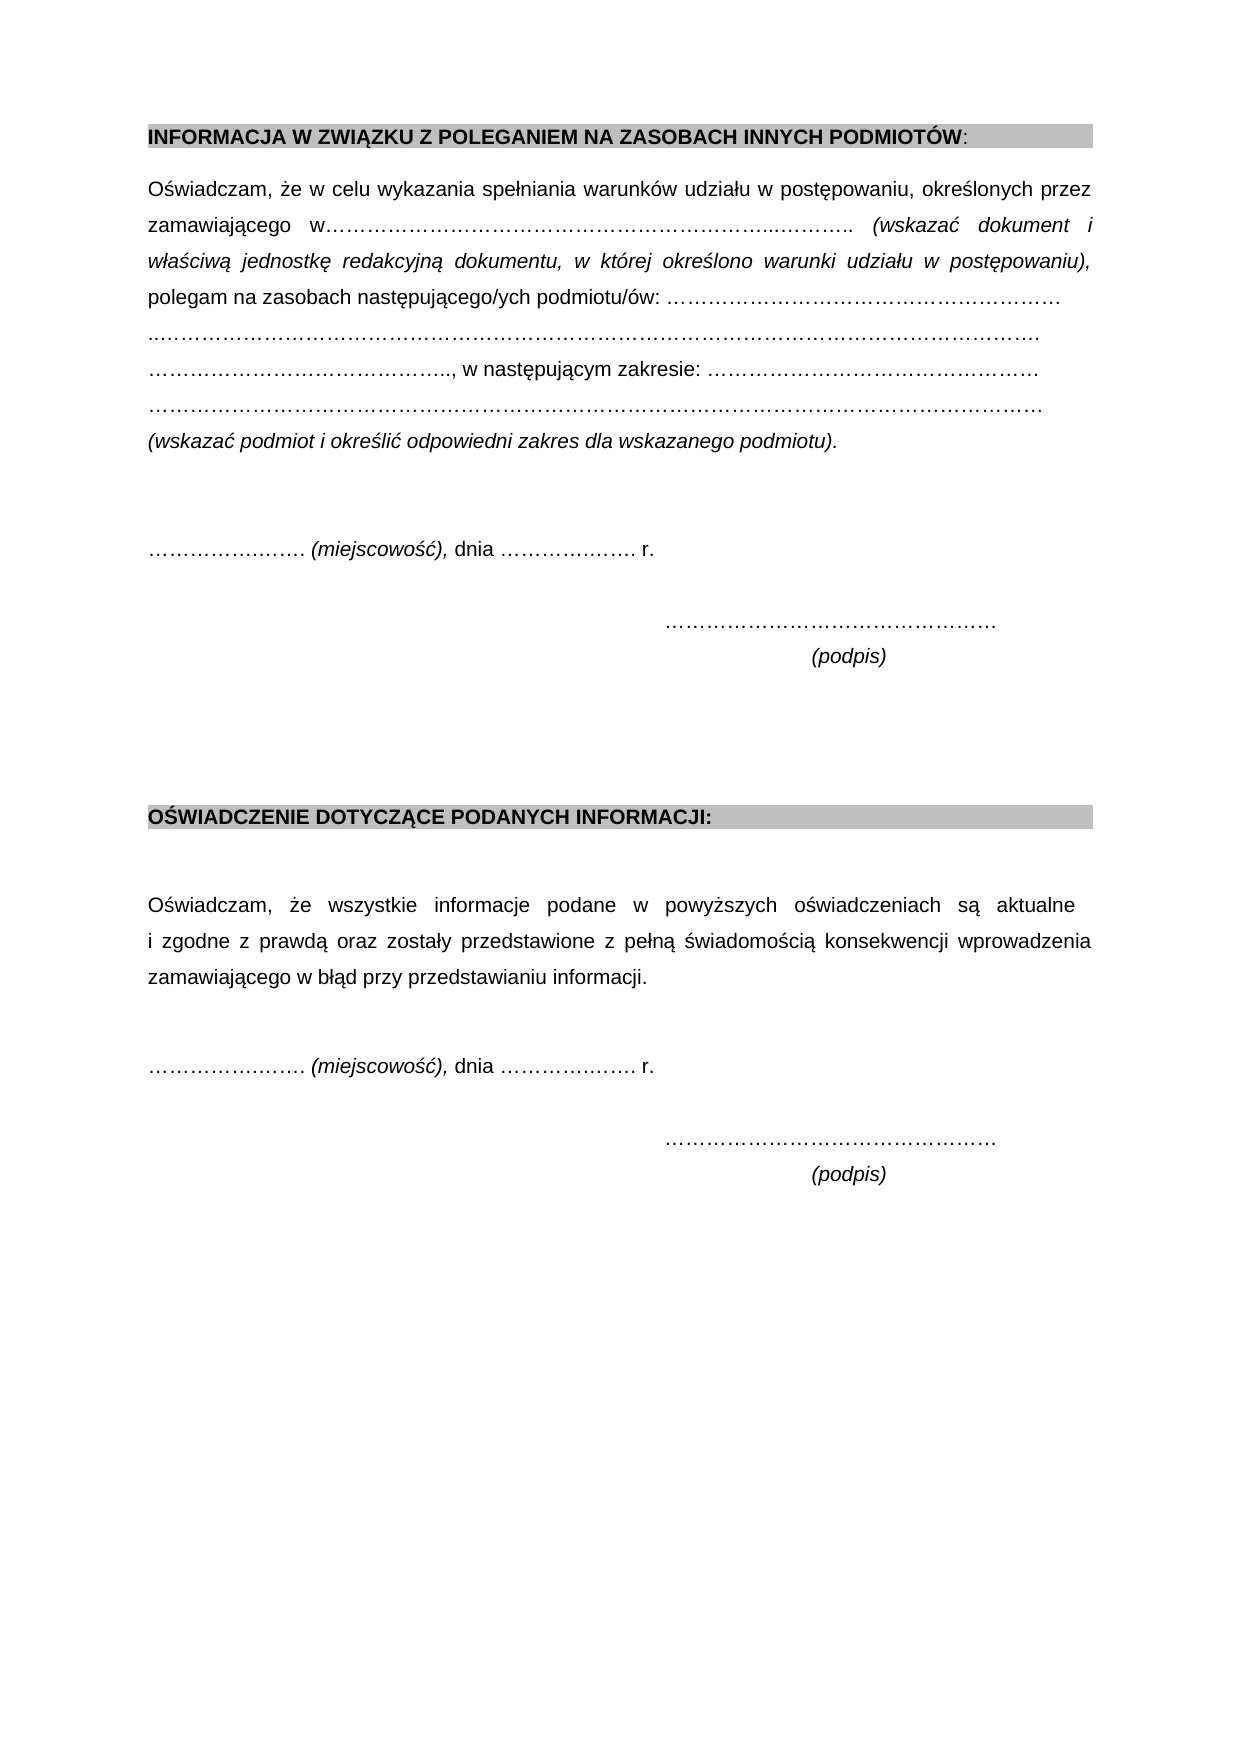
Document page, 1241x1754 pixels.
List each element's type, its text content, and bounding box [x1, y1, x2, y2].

text …………….……. (miejscowość), dnia ………….……. r. [148, 1054, 1093, 1078]
text ..……………………………………………………………………………………………………………….…………………………………….., w następującym zakresie: ………………………………………… [148, 321, 1093, 381]
text ………………………………………… [148, 608, 1093, 632]
text …………….……. (miejscowość), dnia ………….……. r. [148, 537, 1093, 561]
text Oświadczam, że w celu wykazania spełniania warunków udziału w postępowaniu, określonych przez zamawiającego w………………………………………………………...……….. (wskazać dokument i właściwą jednostkę redakcyjną dokumentu, w której określono warunki udziału w postępowaniu), polegam na zasobach następującego/ych podmiotu/ów: ………………………………………………… [148, 177, 1093, 309]
text (podpis) [738, 1162, 1093, 1186]
text (podpis) [738, 644, 1093, 668]
text INFORMACJA W ZWIĄZKU Z POLEGANIEM NA ZASOBACH INNYCH PODMIOTÓW: [148, 124, 1093, 148]
text ………………………………………………………………………………………………………………… (wskazać podmiot i określić odpowiedni zakres dla wskazanego podmiotu). [148, 393, 1093, 453]
text OŚWIADCZENIE DOTYCZĄCE PODANYCH INFORMACJI: [148, 805, 1093, 829]
text Oświadczam, że wszystkie informacje podane w powyższych oświadczeniach są aktualne i zgodne z prawdą oraz zostały przedstawione z pełną świadomością konsekwencji wprowadzenia zamawiającego w błąd przy przedstawianiu informacji. [148, 893, 1093, 989]
text ………………………………………… [148, 1126, 1093, 1149]
